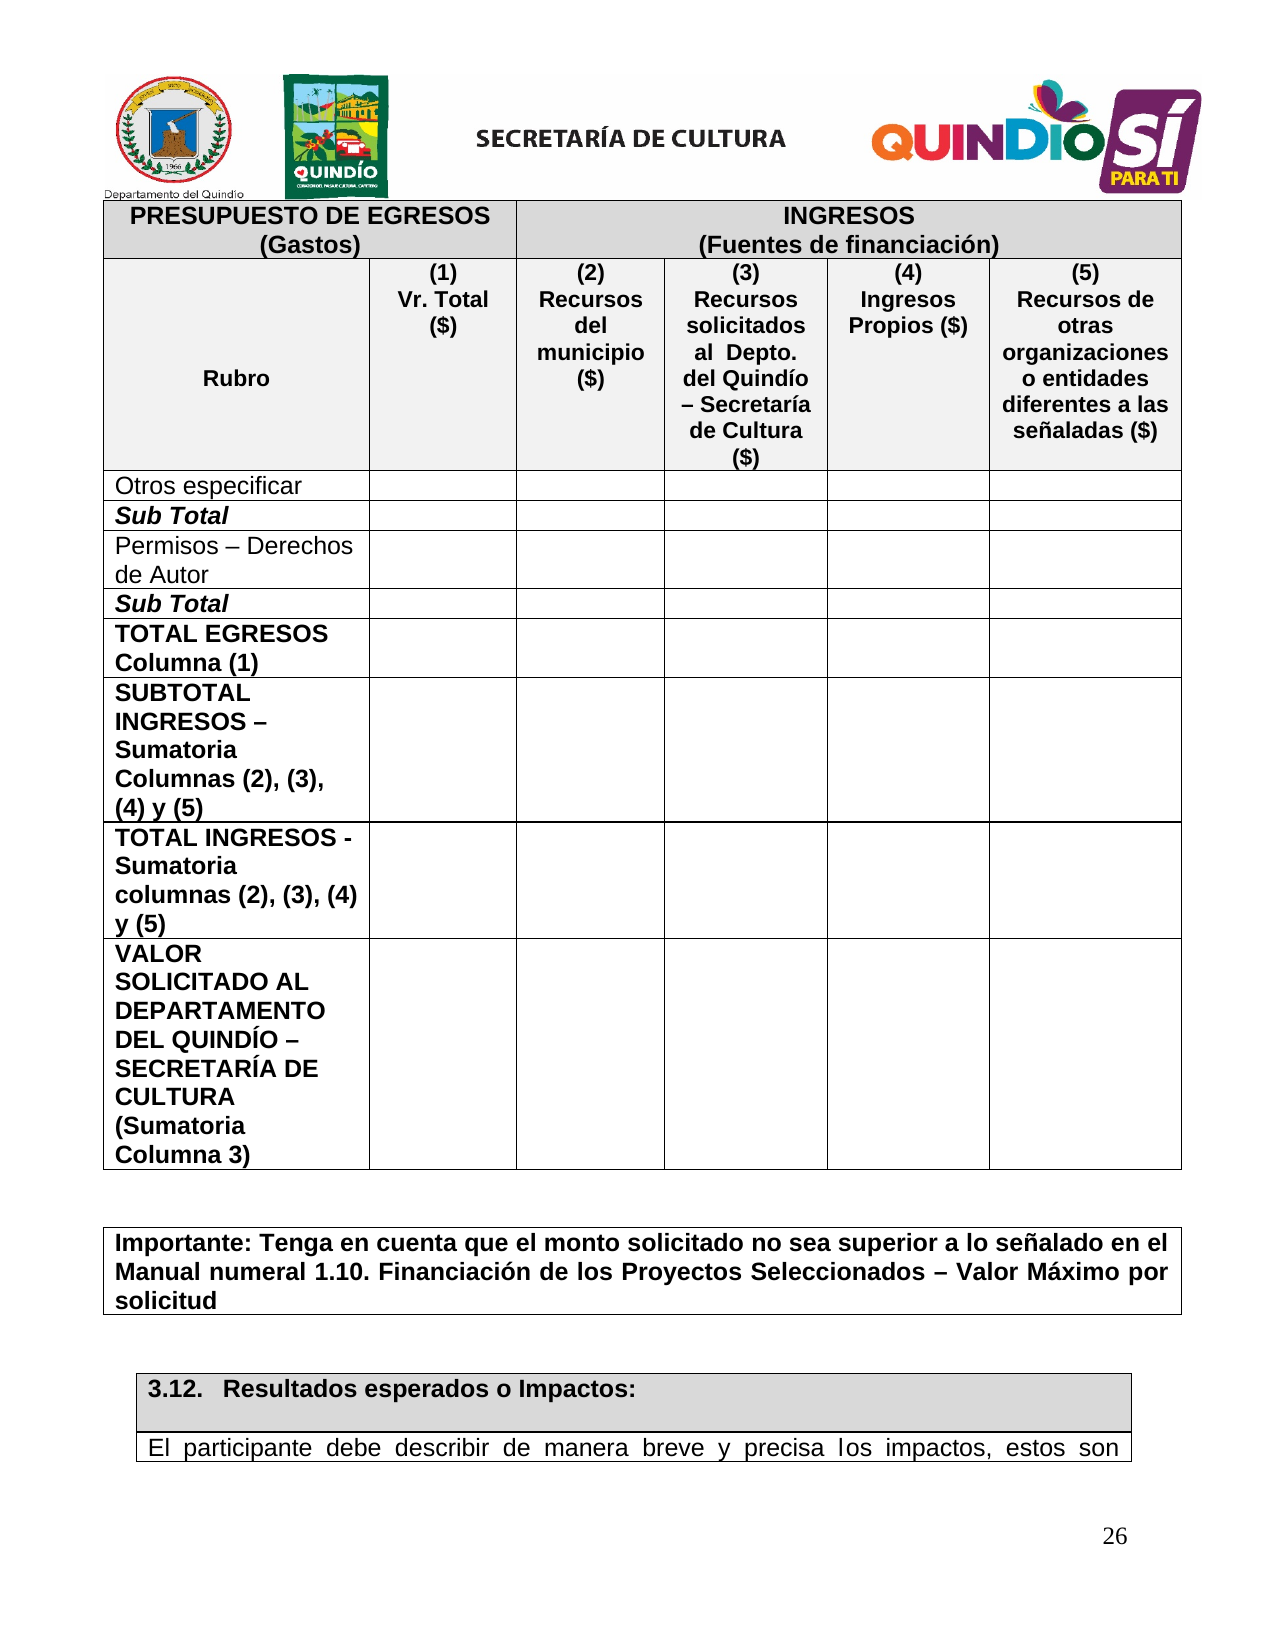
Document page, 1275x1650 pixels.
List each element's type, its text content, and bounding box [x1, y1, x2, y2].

table_cell VALOR SOLICITADO AL DEPARTAMENTO DEL QUINDÍO – SECRETARÍA DE CULTURA (Sumatoria Columna 3) [104, 939, 369, 1168]
table_cell [828, 589, 989, 618]
table_cell [370, 619, 516, 677]
table_cell (5) Recursos de otras organizaciones o entidades diferentes a las señaladas ($) [990, 259, 1181, 470]
table_cell SUBTOTAL INGRESOS – Sumatoria Columnas (2), (3), (4) y (5) [104, 678, 369, 821]
table_cell [665, 501, 827, 530]
table_cell [990, 501, 1181, 530]
table_cell [370, 939, 516, 1168]
table_header Resultados esperados o Impactos: [137, 1374, 1131, 1431]
table_cell [990, 823, 1181, 937]
table_cell [370, 531, 516, 588]
table_cell [370, 678, 516, 821]
table_cell (1) Vr. Total ($) [370, 259, 516, 470]
table_cell [828, 471, 989, 500]
table_cell [828, 531, 989, 588]
table_cell [370, 471, 516, 500]
table_header PRESUPUESTO DE EGRESOS (Gastos) [104, 201, 516, 258]
table_cell [665, 939, 827, 1168]
table_cell TOTAL EGRESOS Columna (1) [104, 619, 369, 677]
table_cell [828, 823, 989, 937]
table_cell [517, 823, 664, 937]
table_cell [517, 531, 664, 588]
table_cell [665, 471, 827, 500]
table_cell [990, 678, 1181, 821]
table_cell [517, 471, 664, 500]
table_cell [517, 678, 664, 821]
table_cell [665, 678, 827, 821]
picture [104, 74, 1202, 200]
table_cell TOTAL INGRESOS - Sumatoria columnas (2), (3), (4) y (5) [104, 823, 369, 937]
table_cell (4) Ingresos Propios ($) [828, 259, 989, 470]
table_cell Sub Total [104, 501, 369, 530]
table_cell [665, 619, 827, 677]
table_cell [370, 589, 516, 618]
table_cell Permisos – Derechos de Autor [104, 531, 369, 588]
table_cell [370, 823, 516, 937]
table_cell Otros especificar [104, 471, 369, 500]
table_cell [990, 471, 1181, 500]
table_cell [828, 678, 989, 821]
table_cell (2) Recursos del municipio ($) [517, 259, 664, 470]
table_cell [370, 501, 516, 530]
table_cell [828, 939, 989, 1168]
table_cell (3) Recursos solicitados al Depto. del Quindío – Secretaría de Cultura ($) [665, 259, 827, 470]
table_header Importante: Tenga en cuenta que el monto solicitado no sea superior a lo señalado en el Manual numeral 1.10. Financiación de los Proyectos Seleccionados – Valor Máximo por solicitud [104, 1228, 1181, 1314]
table_cell Sub Total [104, 589, 369, 618]
table_cell Rubro [104, 259, 369, 470]
table_cell [828, 501, 989, 530]
table_cell [665, 823, 827, 937]
table_cell [990, 939, 1181, 1168]
table_cell [665, 589, 827, 618]
table_cell [990, 589, 1181, 618]
table_cell [828, 619, 989, 677]
table_cell [665, 531, 827, 588]
table_cell [990, 531, 1181, 588]
table_cell [517, 501, 664, 530]
table_cell [517, 939, 664, 1168]
table_cell [517, 589, 664, 618]
table_cell [517, 619, 664, 677]
table_cell [990, 619, 1181, 677]
table_header INGRESOS (Fuentes de financiación) [517, 201, 1181, 258]
